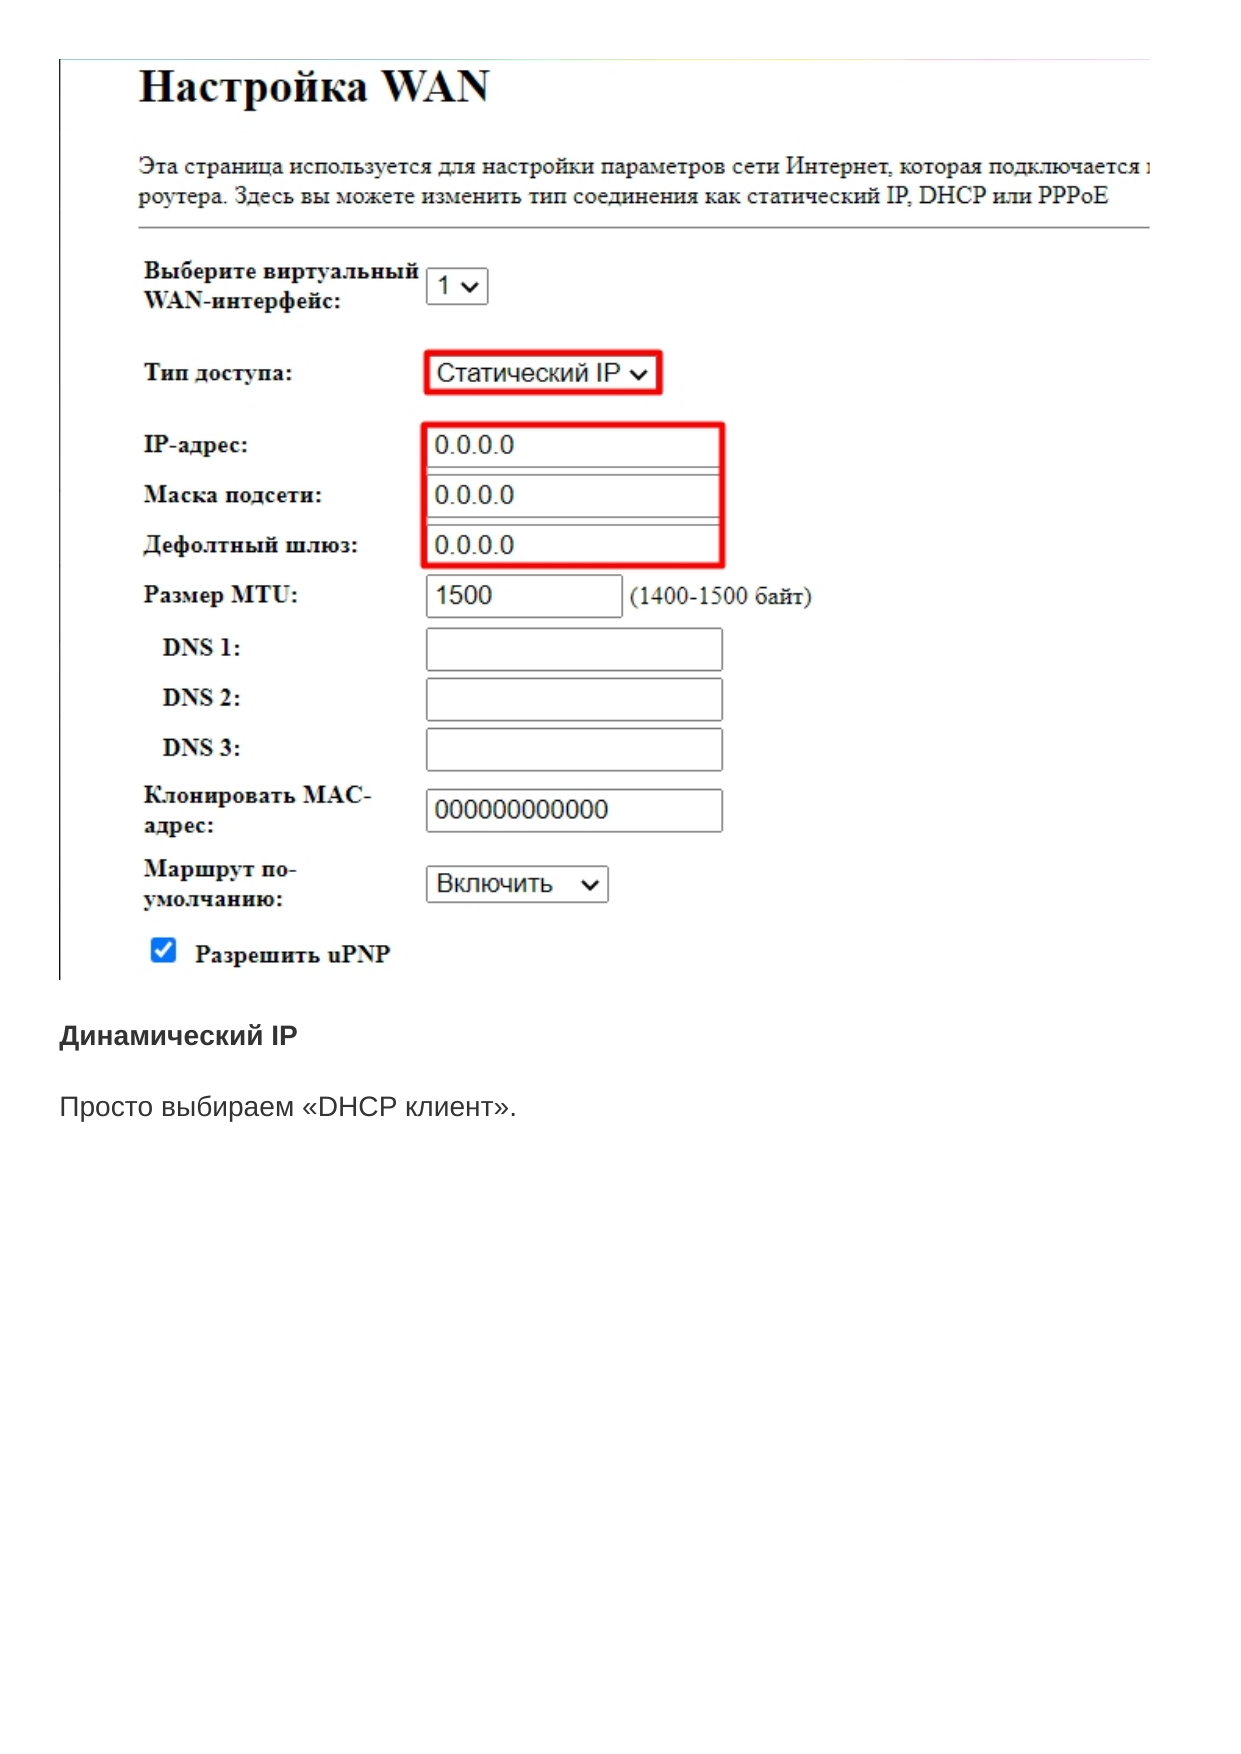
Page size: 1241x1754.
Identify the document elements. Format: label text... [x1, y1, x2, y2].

text Просто выбираем «DHCP клиент». [59, 1090, 1181, 1122]
text Динамический IP [59, 1018, 1181, 1051]
picture [59, 59, 1150, 980]
